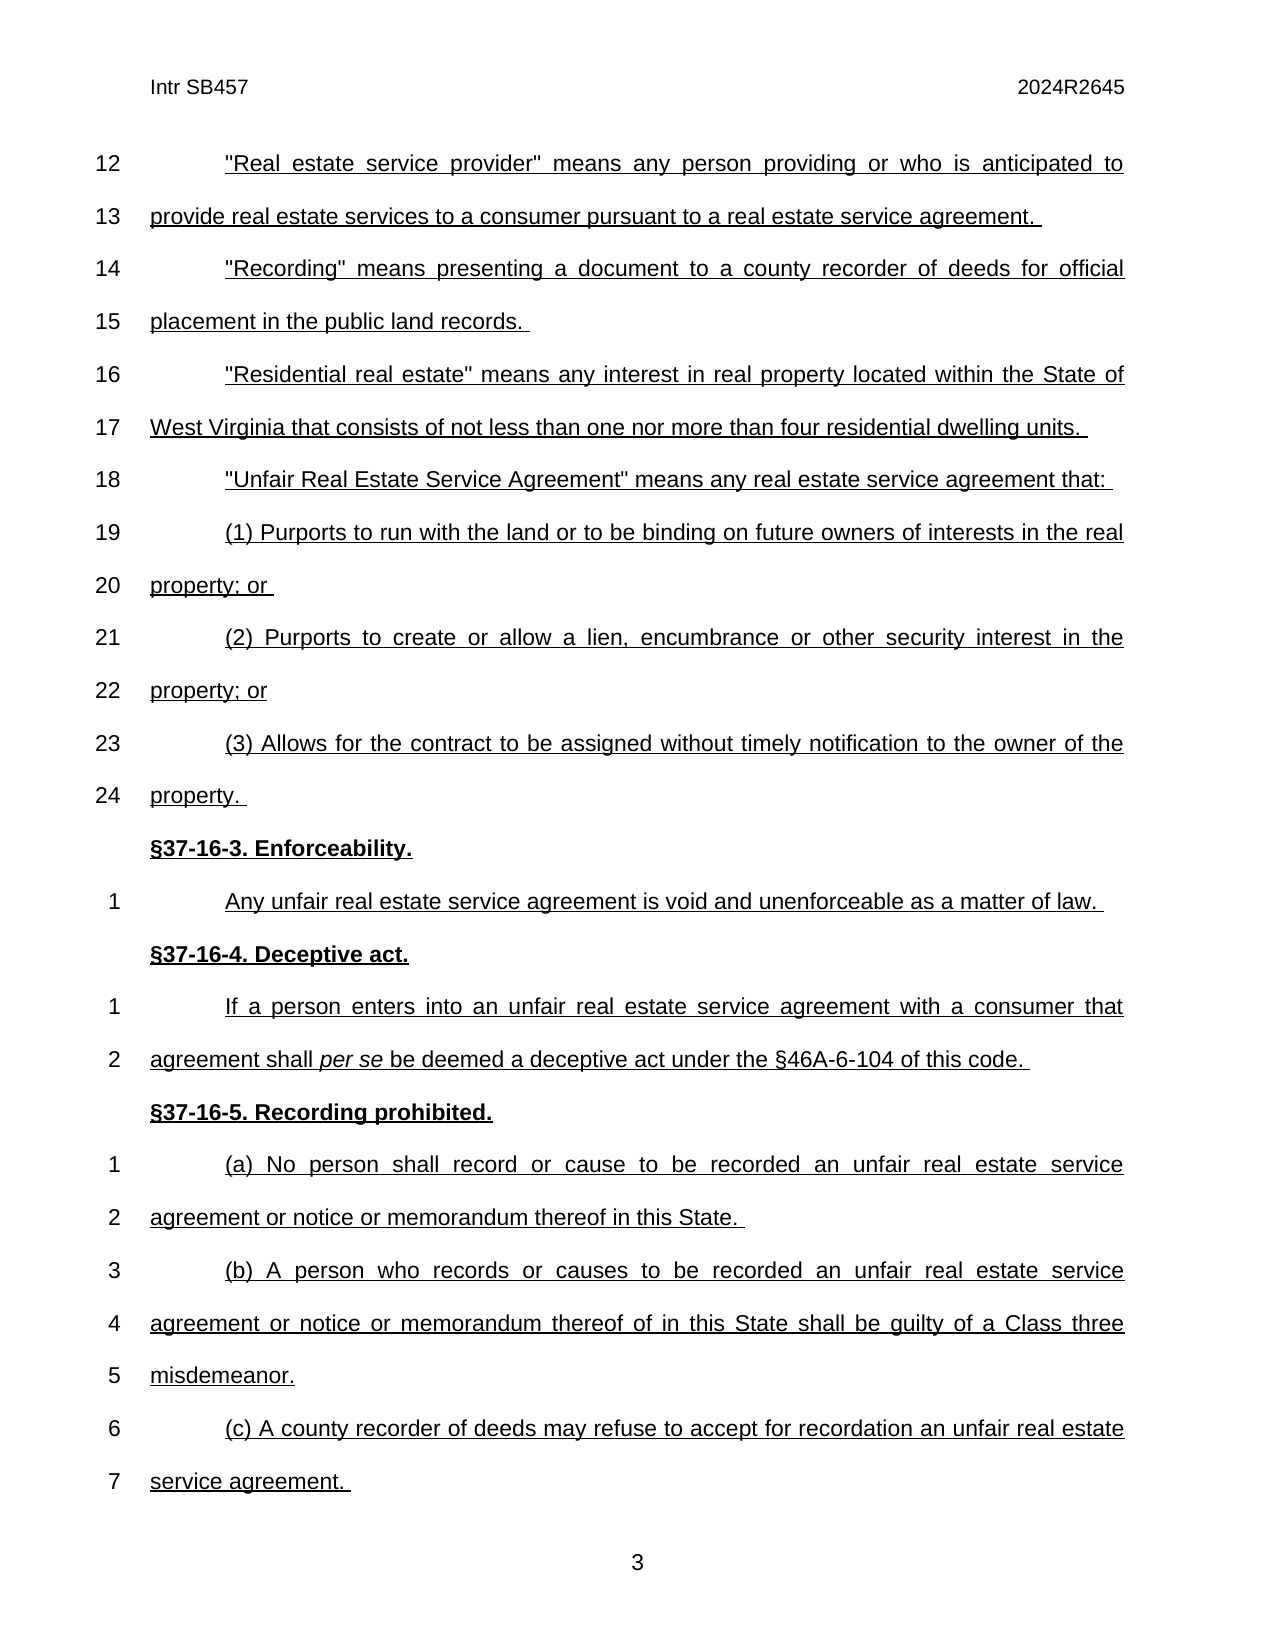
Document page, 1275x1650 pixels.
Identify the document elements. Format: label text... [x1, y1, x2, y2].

text Any unfair real estate service agreement is void and unenforceable as a matter of law. [150, 888, 1125, 914]
text (a) No person shall record or cause to be recorded an unfair real estate service agreement or notice or memorandum thereof in this State. [150, 1151, 1125, 1231]
text "Real estate service provider" means any person providing or who is anticipated to provide real estate services to a consumer pursuant to a real estate service agreement. [150, 150, 1125, 229]
text (1) Purports to run with the land or to be binding on future owners of interests in the real property; or [150, 519, 1125, 598]
text (b) A person who records or causes to be recorded an unfair real estate service agreement or notice or memorandum thereof of in this State shall be guilty of a Class three misdemeanor. [150, 1334, 1125, 1389]
text (b) A person who records or causes to be recorded an unfair real estate service agreement or notice or memorandum thereof of in this State shall be guilty of a Class three misdemeanor. [150, 1257, 1125, 1332]
text (3) Allows for the contract to be assigned without timely notification to the owner of the property. [150, 730, 1125, 809]
text "Recording" means presenting a document to a county recorder of deeds for official placement in the public land records. [150, 255, 1125, 334]
subtitle §37-16-5. Recording prohibited. [150, 1099, 1125, 1125]
text (c) A county recorder of deeds may refuse to accept for recordation an unfair real estate service agreement. [150, 1415, 1125, 1494]
subtitle §37-16-3. Enforceability. [150, 835, 1125, 862]
text "Residential real estate" means any interest in real property located within the State of West Virginia that consists of not less than one nor more than four residential dwelling units. [150, 361, 1125, 440]
text "Unfair Real Estate Service Agreement" means any real estate service agreement that: [150, 466, 1125, 493]
text If a person enters into an unfair real estate service agreement with a consumer that agreement shall per se be deemed a deceptive act under the §46A-6-104 of this code. [150, 993, 1125, 1072]
text (2) Purports to create or allow a lien, encumbrance or other security interest in the property; or [150, 624, 1125, 703]
subtitle §37-16-4. Deceptive act. [150, 941, 1125, 967]
